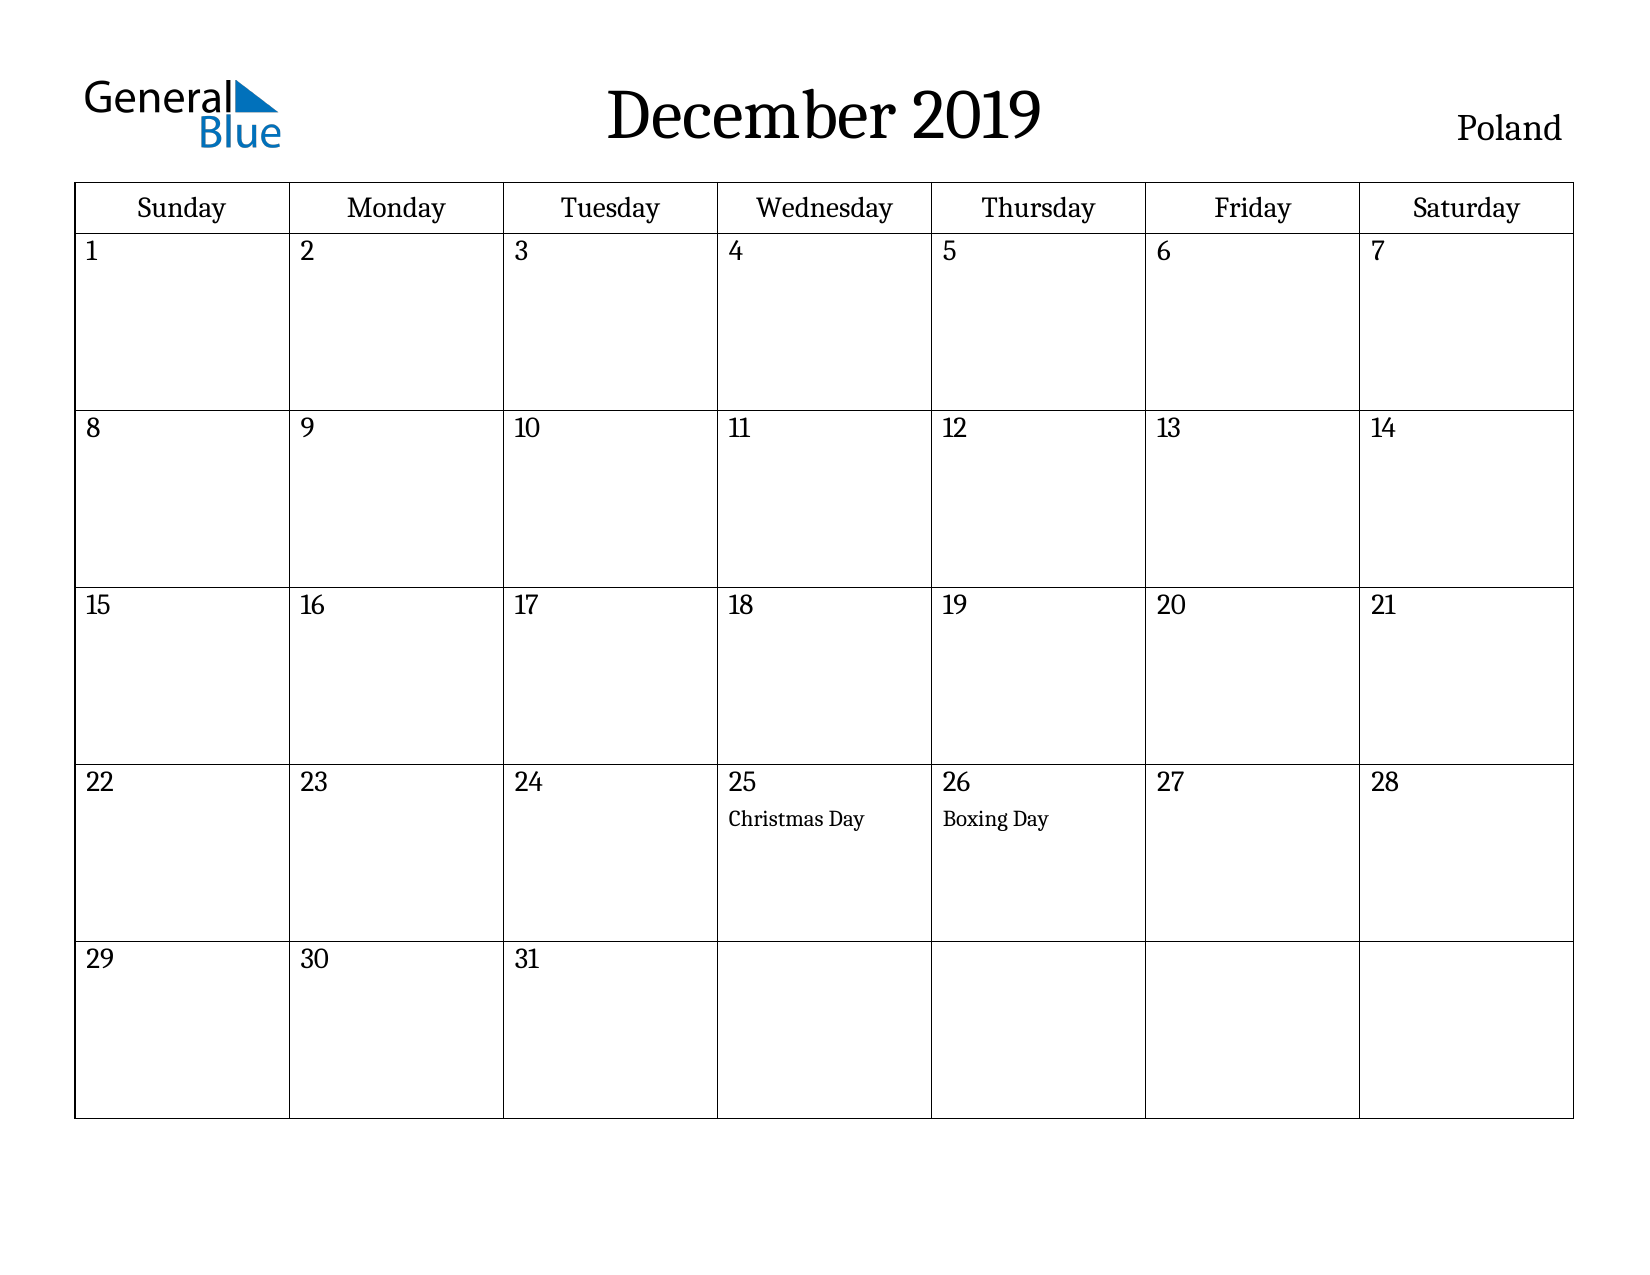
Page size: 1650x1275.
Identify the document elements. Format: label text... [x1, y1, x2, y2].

table_cell [932, 983, 1145, 1118]
table_cell [932, 275, 1145, 410]
table_cell [76, 275, 289, 410]
table_cell [1146, 942, 1359, 983]
table_cell 8 [76, 411, 289, 452]
table_cell 24 [504, 765, 717, 806]
table_cell 12 [932, 411, 1145, 452]
table_cell [504, 275, 717, 410]
table_cell [504, 806, 717, 941]
table_cell 4 [718, 234, 931, 275]
table_cell 28 [1360, 765, 1573, 806]
table_cell [290, 806, 503, 941]
table_cell 1 [76, 234, 289, 275]
table_cell [932, 629, 1145, 764]
table_cell [290, 629, 503, 764]
table_cell 13 [1146, 411, 1359, 452]
table_cell [1146, 983, 1359, 1118]
table_cell [1146, 275, 1359, 410]
table_cell [718, 983, 931, 1118]
table_cell 2 [290, 234, 503, 275]
table_cell [504, 629, 717, 764]
table_cell [1146, 452, 1359, 587]
table_cell [504, 983, 717, 1118]
table_cell [1146, 806, 1359, 941]
table_cell 30 [290, 942, 503, 983]
table_cell [718, 275, 931, 410]
table_cell [76, 629, 289, 764]
table_cell 20 [1146, 588, 1359, 629]
table_cell Wednesday [718, 183, 931, 233]
table_cell Friday [1146, 183, 1359, 233]
table_cell 27 [1146, 765, 1359, 806]
table_cell [718, 629, 931, 764]
table_cell 22 [76, 765, 289, 806]
table_cell 16 [290, 588, 503, 629]
table_cell [76, 983, 289, 1118]
table_cell 6 [1146, 234, 1359, 275]
table_cell [290, 275, 503, 410]
table_cell 31 [504, 942, 717, 983]
table_cell 26 [932, 765, 1145, 806]
table_cell Monday [290, 183, 503, 233]
table_cell Thursday [932, 183, 1145, 233]
table_cell Christmas Day [718, 806, 931, 941]
table_cell [504, 452, 717, 587]
table_cell 17 [504, 588, 717, 629]
table_cell [932, 452, 1145, 587]
picture [85, 80, 281, 148]
table_cell [1360, 806, 1573, 941]
table_cell 9 [290, 411, 503, 452]
table_cell [76, 806, 289, 941]
table_cell Tuesday [504, 183, 717, 233]
table_header Poland [1146, 75, 1574, 182]
table_cell [1360, 942, 1573, 983]
table_cell [1146, 629, 1359, 764]
table_cell [290, 983, 503, 1118]
table_cell [1360, 452, 1573, 587]
table_cell [718, 452, 931, 587]
table_cell [1360, 629, 1573, 764]
table_cell 3 [504, 234, 717, 275]
table_cell [76, 452, 289, 587]
table_cell 21 [1360, 588, 1573, 629]
table_cell 11 [718, 411, 931, 452]
table_cell 19 [932, 588, 1145, 629]
table_cell 23 [290, 765, 503, 806]
table_cell Saturday [1360, 183, 1573, 233]
table_cell 14 [1360, 411, 1573, 452]
table_cell 10 [504, 411, 717, 452]
table_cell [1360, 983, 1573, 1118]
table_cell 25 [718, 765, 931, 806]
table_cell Boxing Day [932, 806, 1145, 941]
table_cell 29 [76, 942, 289, 983]
table_header December 2019 [503, 75, 1146, 182]
table_cell [290, 452, 503, 587]
table_cell 18 [718, 588, 931, 629]
table_cell Sunday [76, 183, 289, 233]
table_cell [932, 942, 1145, 983]
table_cell [718, 942, 931, 983]
table_cell 7 [1360, 234, 1573, 275]
table_header [75, 75, 503, 182]
table_cell [1360, 275, 1573, 410]
table_cell 15 [76, 588, 289, 629]
table_cell 5 [932, 234, 1145, 275]
